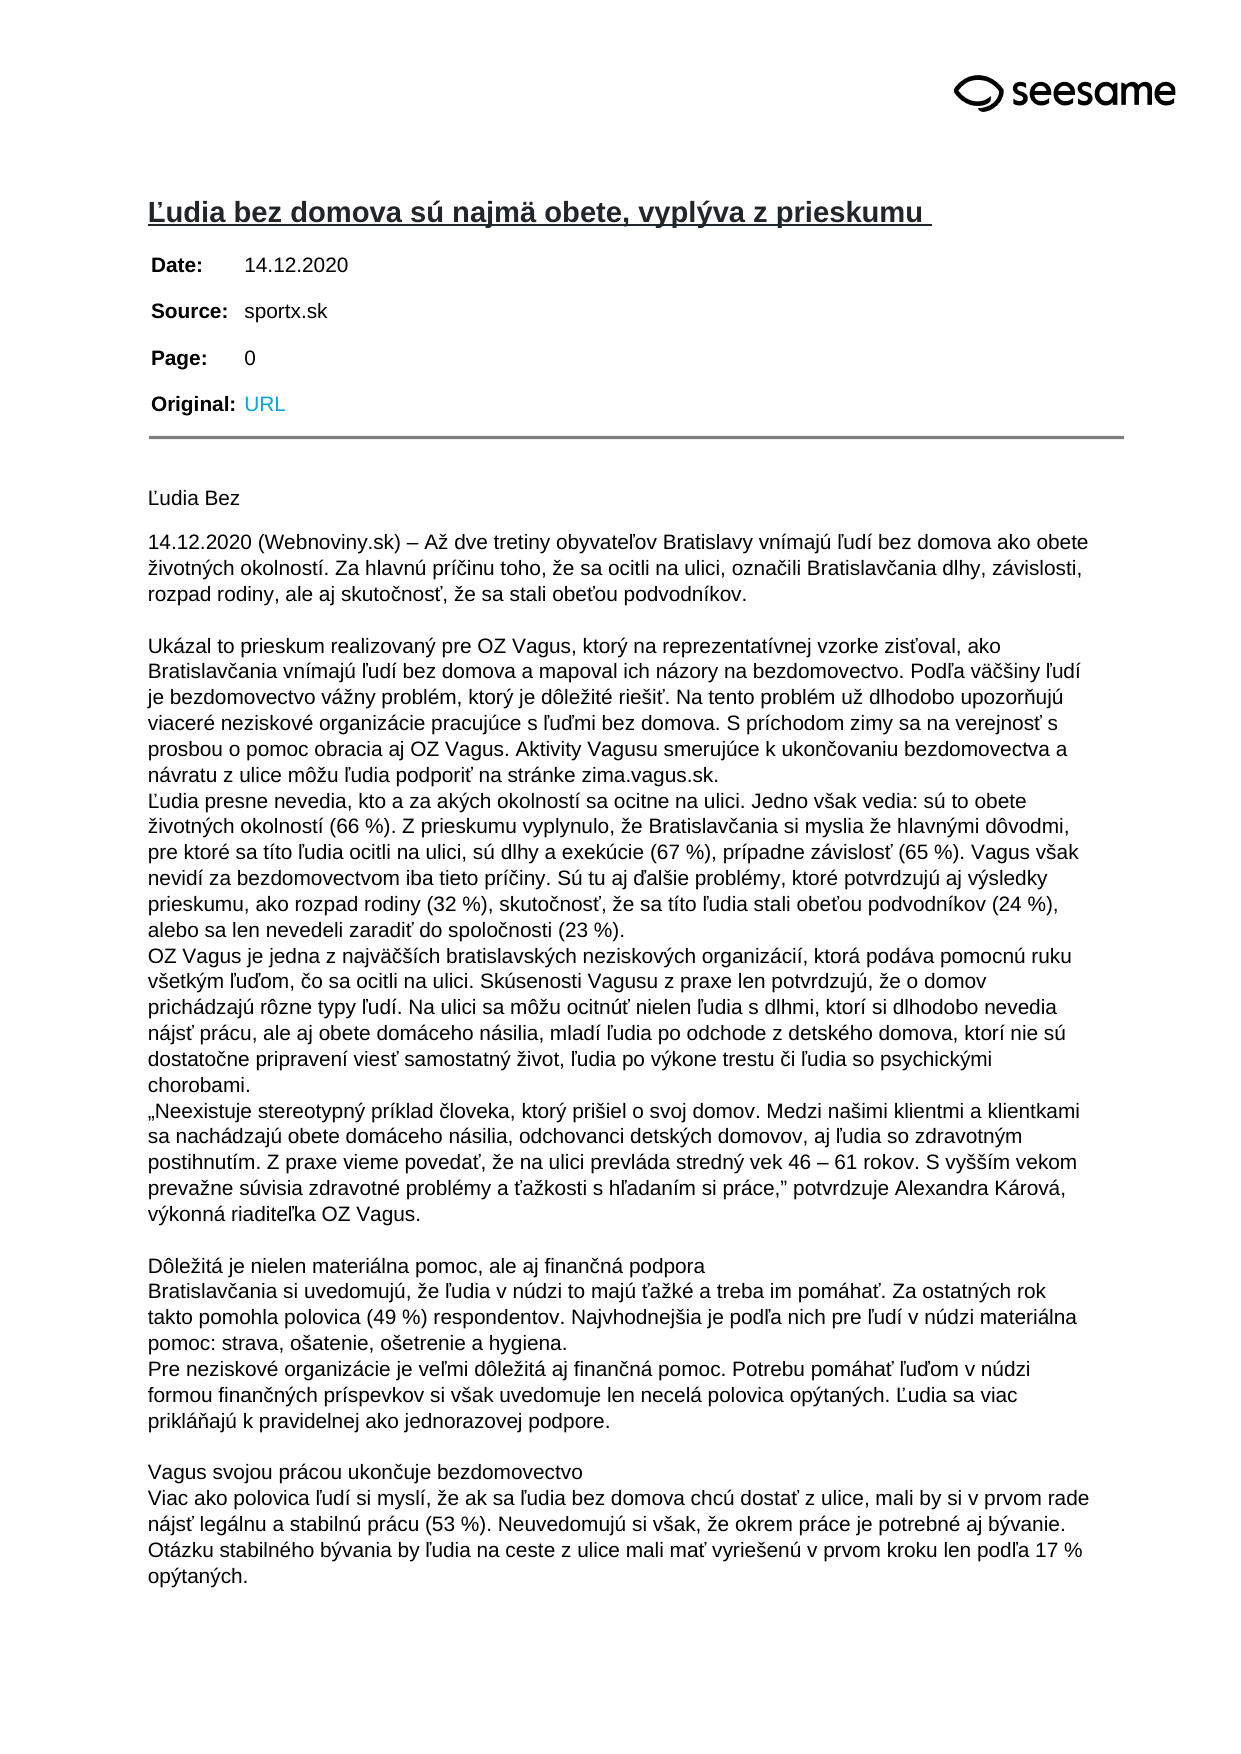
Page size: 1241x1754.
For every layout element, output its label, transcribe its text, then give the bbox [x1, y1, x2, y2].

table_cell 0 [243, 344, 1094, 390]
table_cell sportx.sk [243, 298, 1094, 344]
text Ľudia Bez [148, 486, 1093, 509]
table_cell URL [243, 390, 1094, 435]
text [148, 530, 1093, 1587]
subtitle Ľudia bez domova sú najmä obete, vyplýva z prieskumu [148, 195, 1093, 228]
picture [953, 75, 1176, 112]
table_cell Original: [149, 390, 243, 435]
table_cell Source: [149, 298, 243, 344]
table_cell Page: [149, 344, 243, 390]
table_header Date: [149, 252, 243, 298]
table_header 14.12.2020 [243, 252, 1094, 298]
